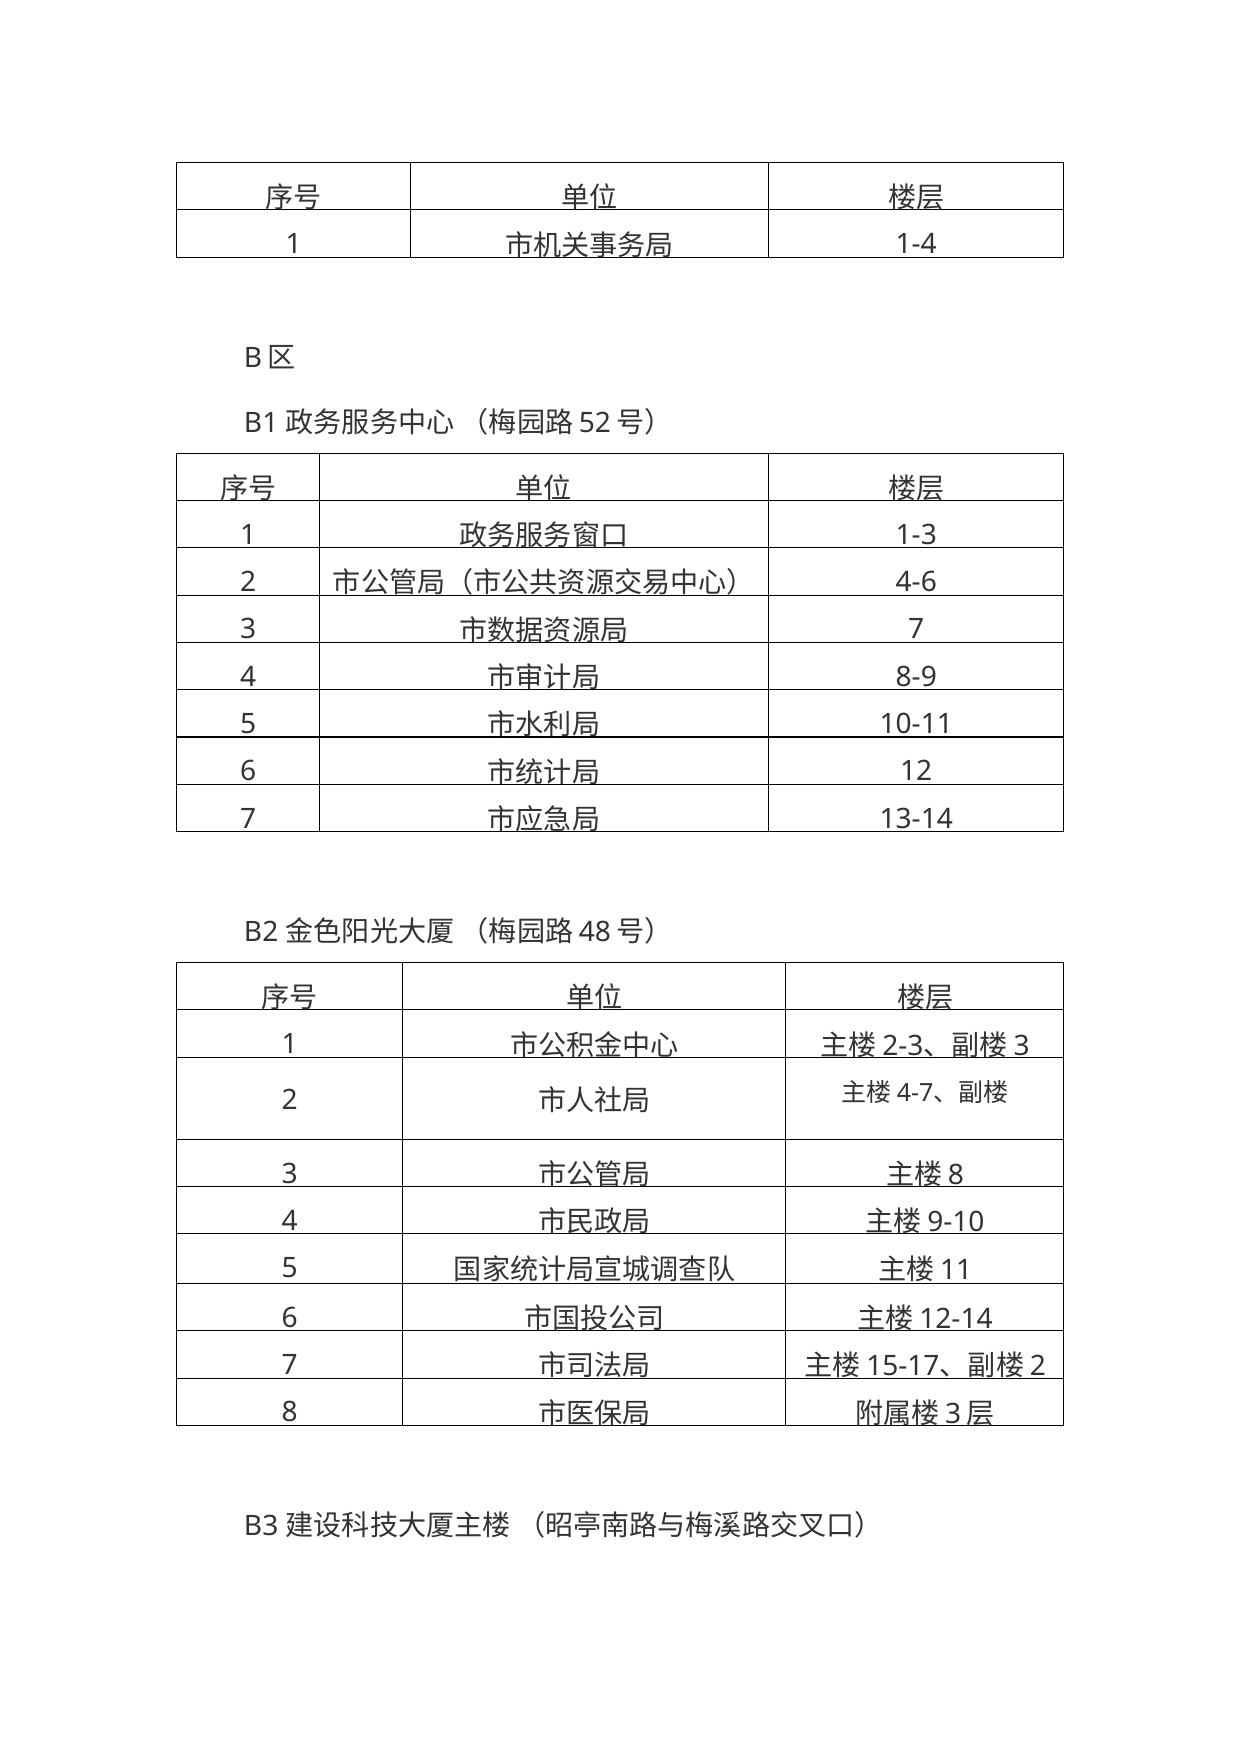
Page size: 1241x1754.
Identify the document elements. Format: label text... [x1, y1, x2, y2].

table_cell 市公管局 [403, 1140, 785, 1186]
table_cell 8-9 [769, 643, 1063, 689]
text B2 金色阳光大厦 （梅园路48号） [187, 897, 1053, 962]
table_cell 市公积金中心 [403, 1010, 785, 1057]
table_cell 1-3 [769, 501, 1063, 547]
table_header 序号 [177, 163, 410, 209]
table_cell 6 [177, 738, 319, 784]
table_cell 市人社局 [403, 1058, 785, 1139]
table_cell 政务服务窗口 [320, 501, 768, 547]
table_cell 3 [177, 1140, 402, 1186]
table_header 序号 [177, 454, 319, 500]
text B区 [187, 323, 1053, 388]
table_header 序号 [177, 963, 402, 1009]
table_cell 附属楼3层 [786, 1379, 1063, 1425]
table_cell 1 [177, 501, 319, 547]
table_cell 市民政局 [403, 1187, 785, 1233]
table_cell 市数据资源局 [320, 596, 768, 642]
table_cell 7 [177, 785, 319, 831]
table_cell 1-4 [769, 210, 1063, 257]
text B1 政务服务中心 （梅园路52号） [187, 388, 1053, 453]
table_cell 4-6 [769, 548, 1063, 594]
table_cell 6 [177, 1284, 402, 1330]
table_cell 5 [177, 690, 319, 736]
table_cell 主楼2-3、副楼3 [786, 1010, 1063, 1057]
table_cell 市统计局 [320, 738, 768, 784]
table_header 单位 [320, 454, 768, 500]
table_cell 12 [769, 738, 1063, 784]
table_cell 1 [177, 210, 410, 257]
table_cell 5 [177, 1234, 402, 1283]
table_cell 市公管局（市公共资源交易中心） [320, 548, 768, 594]
table_cell 市医保局 [403, 1379, 785, 1425]
table_cell 7 [177, 1331, 402, 1377]
table_cell 2 [177, 1058, 402, 1139]
table_cell 市国投公司 [403, 1284, 785, 1330]
table_cell 主楼9-10 [786, 1187, 1063, 1233]
table_cell 4 [177, 1187, 402, 1233]
table_cell 2 [177, 548, 319, 594]
table_cell 市水利局 [320, 690, 768, 736]
table_header 单位 [411, 163, 768, 209]
table_cell 3 [177, 596, 319, 642]
table_header 单位 [403, 963, 785, 1009]
table_cell 主楼12-14 [786, 1284, 1063, 1330]
table_cell 主楼4-7、副楼1、3、4、附属楼1 [786, 1058, 1063, 1139]
table_cell 1 [177, 1010, 402, 1057]
table_cell 市司法局 [403, 1331, 785, 1377]
table_cell 13-14 [769, 785, 1063, 831]
table_header 楼层 [786, 963, 1063, 1009]
table_header 楼层 [769, 454, 1063, 500]
table_cell 10-11 [769, 690, 1063, 736]
table_cell 4 [177, 643, 319, 689]
table_cell 主楼8 [786, 1140, 1063, 1186]
table_cell 7 [769, 596, 1063, 642]
table_cell 市应急局 [320, 785, 768, 831]
table_cell 8 [177, 1379, 402, 1425]
table_header 楼层 [769, 163, 1063, 209]
table_cell 市机关事务局 [411, 210, 768, 257]
text B3 建设科技大厦主楼 （昭亭南路与梅溪路交叉口） [187, 1491, 1053, 1556]
table_cell 主楼15-17、副楼2 [786, 1331, 1063, 1377]
table_cell 主楼11 [786, 1234, 1063, 1283]
table_cell 市审计局 [320, 643, 768, 689]
table_cell 国家统计局宣城调查队 [403, 1234, 785, 1283]
